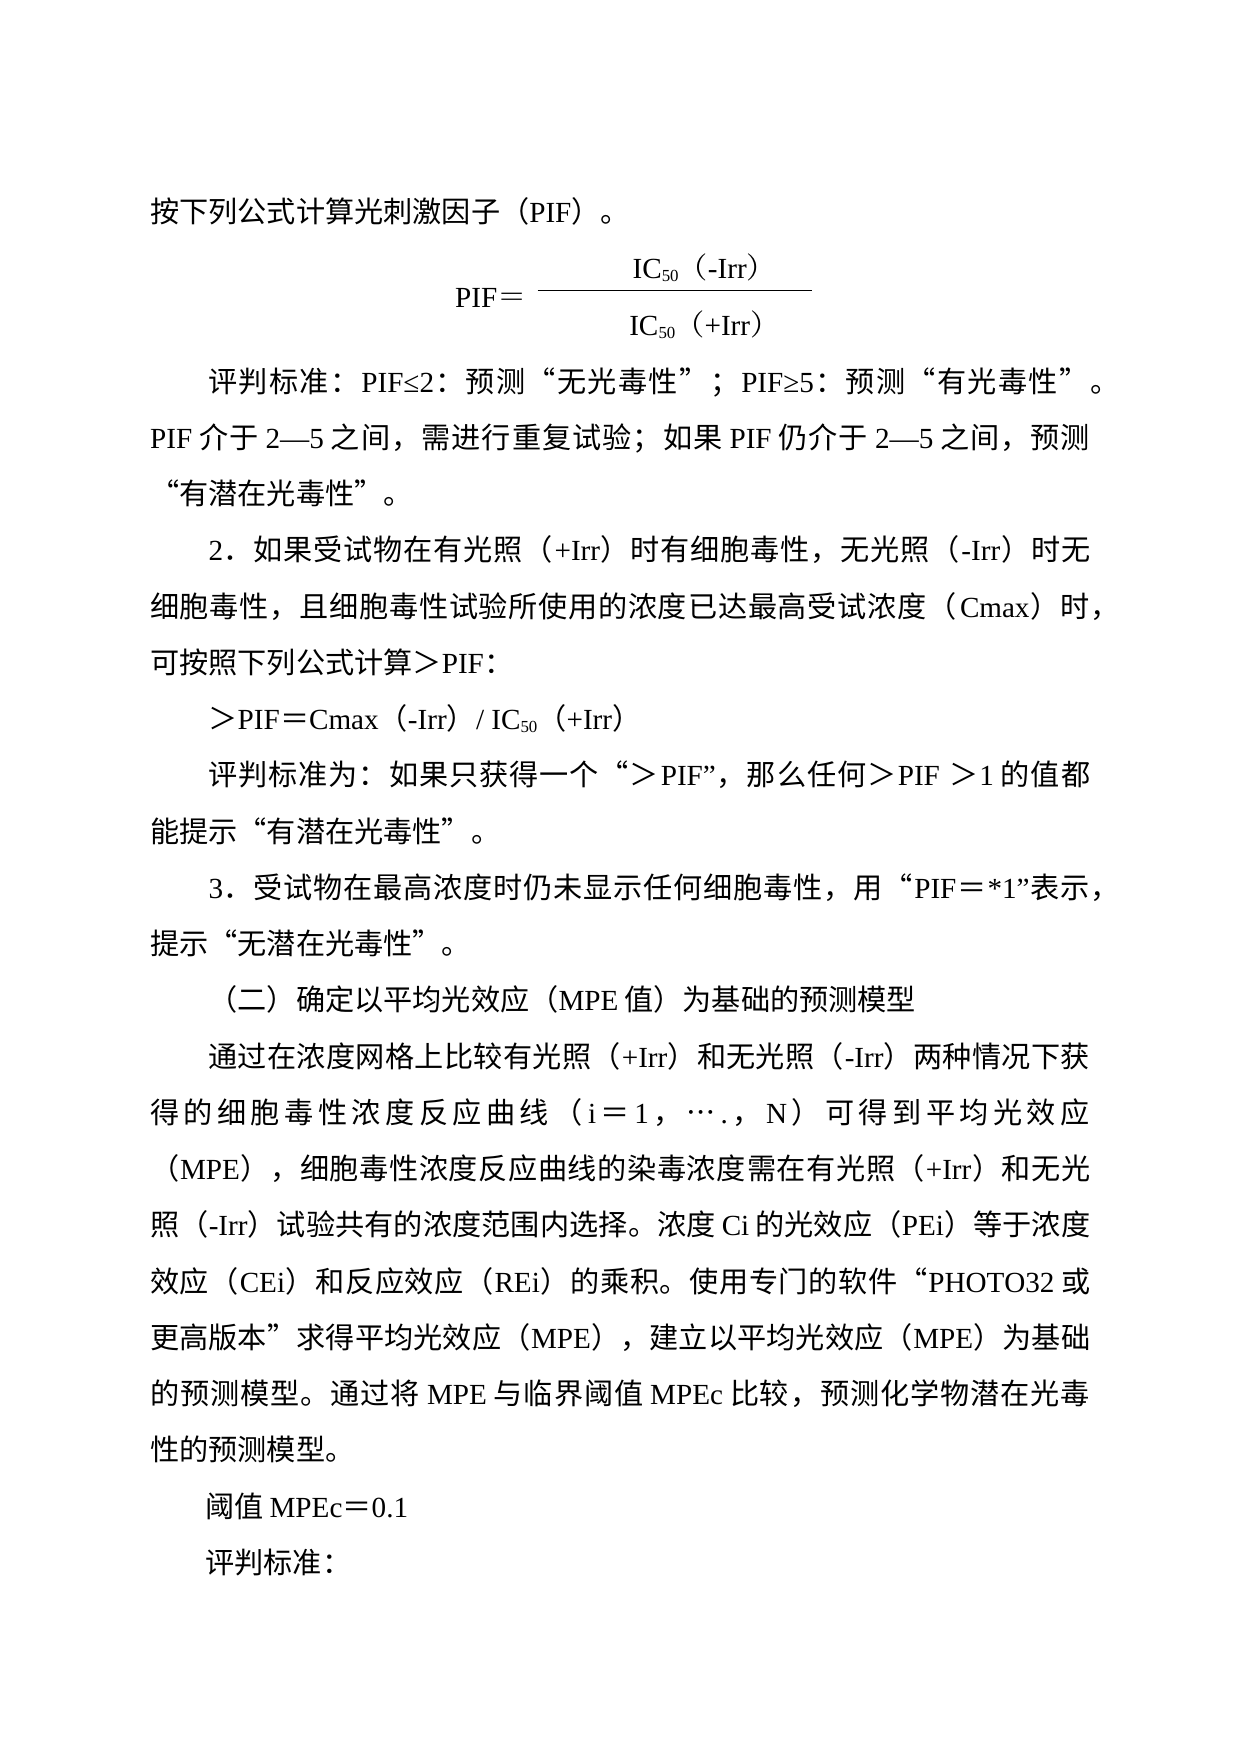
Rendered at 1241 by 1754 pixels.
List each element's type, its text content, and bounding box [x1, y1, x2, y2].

text 评判标准：PIF≤2：预测“无光毒性”；PIF≥5：预测“有光毒性”。PIF介于2—5之间，需进行重复试验；如果PIF仍介于2—5之间，预测“有潜在光毒性”。 [150, 347, 1090, 516]
table_cell IC50（+Irr） [538, 291, 812, 347]
text 评判标准为：如果只获得一个“＞PIF”，那么任何＞PIF ＞1的值都能提示“有潜在光毒性”。 [150, 741, 1090, 853]
table_header PIF＝ [428, 234, 537, 347]
table_header IC50（-Irr） [538, 234, 812, 290]
text 阈值MPEc＝0.1 [150, 1472, 1090, 1528]
text ＞PIF＝Cmax（-Irr）/ IC50（+Irr） [150, 684, 1090, 741]
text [150, 177, 1090, 233]
text （二）确定以平均光效应（MPE值）为基础的预测模型 [150, 966, 1090, 1022]
text 3．受试物在最高浓度时仍未显示任何细胞毒性，用“PIF＝*1”表示，提示“无潜在光毒性”。 [150, 853, 1090, 966]
text 2．如果受试物在有光照（+Irr）时有细胞毒性，无光照（-Irr）时无细胞毒性，且细胞毒性试验所使用的浓度已达最高受试浓度（Cmax）时，可按照下列公式计算＞PIF： [150, 516, 1090, 684]
text 评判标准： [150, 1528, 1090, 1584]
text 通过在浓度网格上比较有光照（+Irr）和无光照（-Irr）两种情况下获得的细胞毒性浓度反应曲线（i＝1，….，N）可得到平均光效应（MPE），细胞毒性浓度反应曲线的染毒浓度需在有光照（+Irr）和无光照（-Irr）试验共有的浓度范围内选择。浓度Ci的光效应（PEi）等于浓度效应（CEi）和反应效应（REi）的乘积。使用专门的软件“PHOTO32或更高版本”求得平均光效应（MPE），建立以平均光效应（MPE）为基础的预测模型。通过将MPE与临界阈值MPEc比较，预测化学物潜在光毒性的预测模型。 [150, 1022, 1090, 1472]
